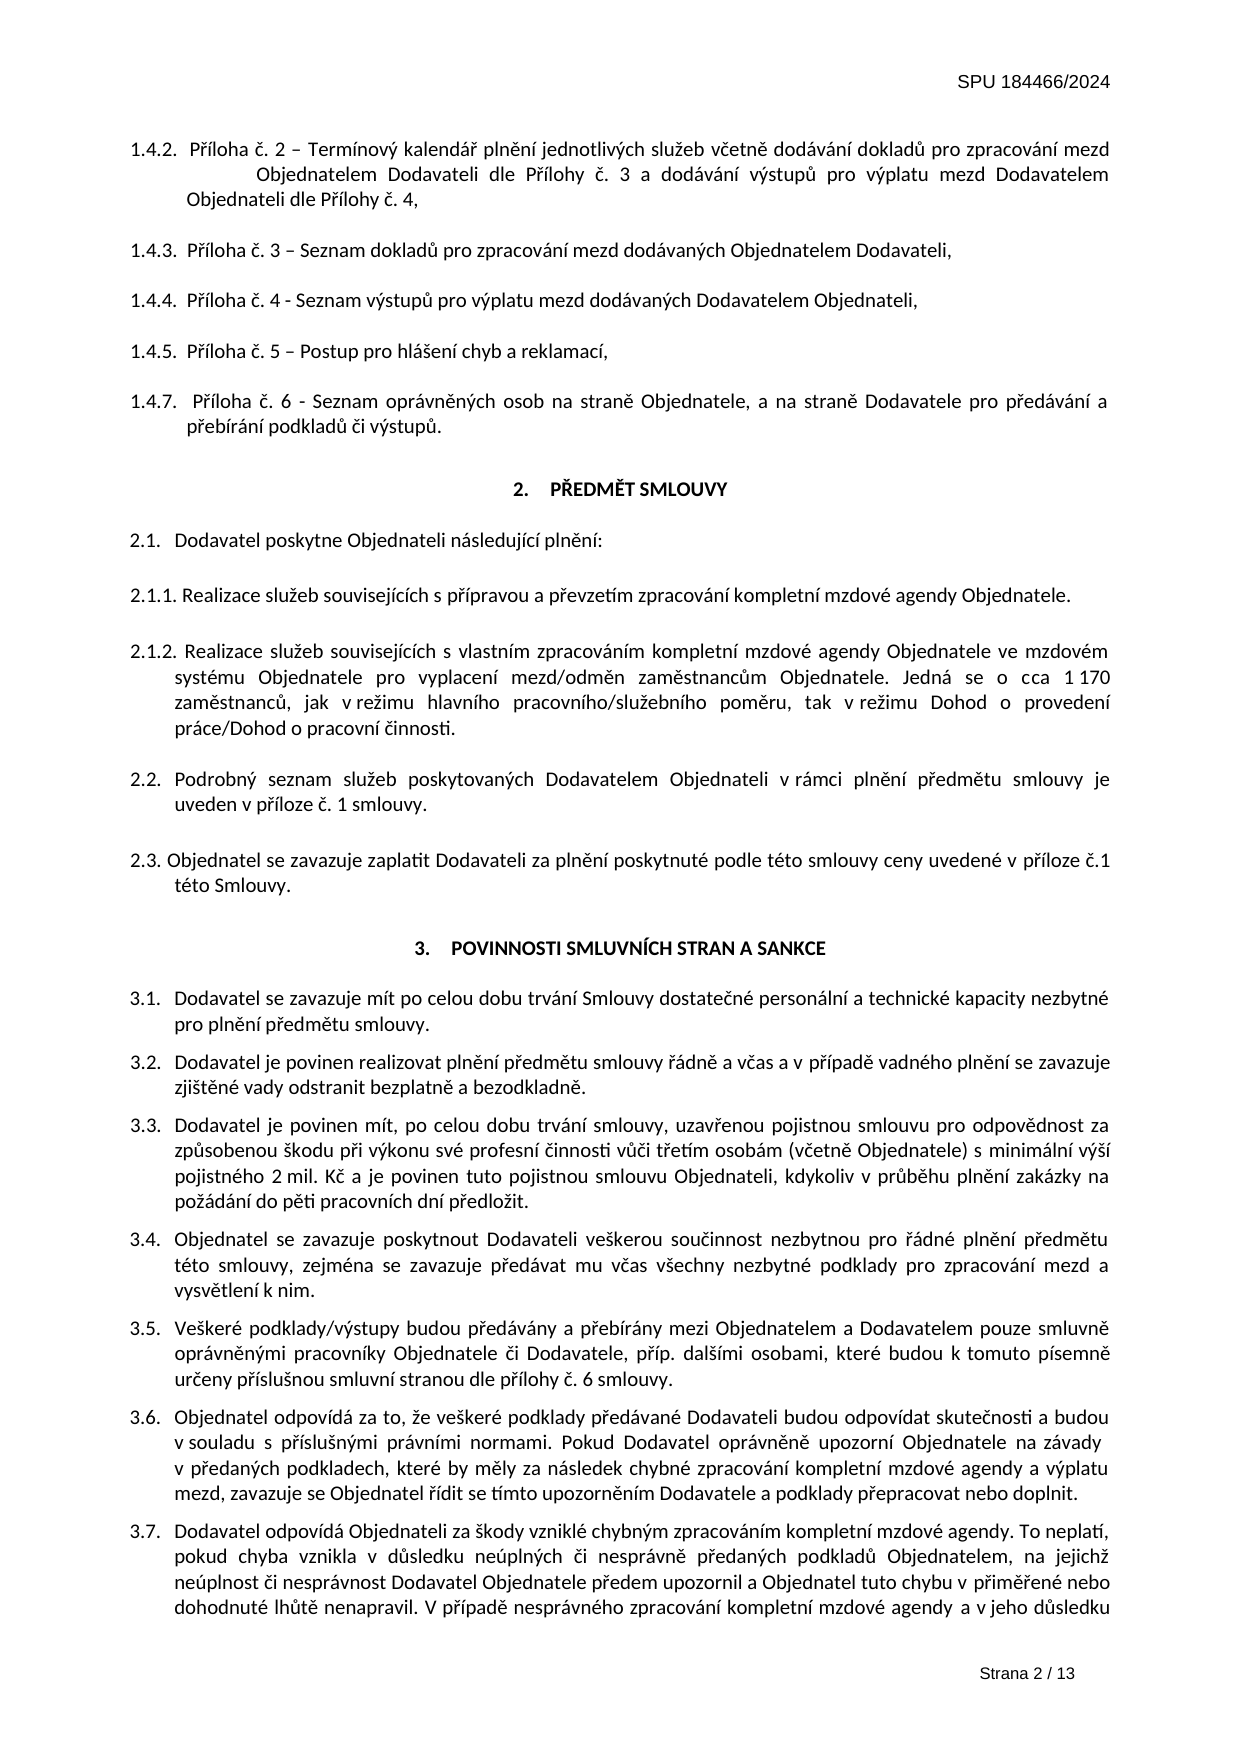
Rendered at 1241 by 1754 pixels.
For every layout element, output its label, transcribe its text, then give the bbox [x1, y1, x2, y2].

text 1.4.4. Příloha č. 4 - Seznam výstupů pro výplatu mezd dodávaných Dodavatelem Objednateli, [130, 287, 1110, 313]
subtitle Dodavatel poskytne Objednateli následující plnění: [129, 527, 1110, 552]
text 1.4.5. Příloha č. 5 – Postup pro hlášení chyb a reklamací, [130, 338, 1110, 363]
list Podrobný seznam služeb poskytovaných Dodavatelem Objednateli v rámci plnění předmětu smlouvy je uveden v příloze č. 1 smlouvy. [130, 766, 1110, 817]
text 1.4.3. Příloha č. 3 – Seznam dokladů pro zpracování mezd dodávaných Objednatelem Dodavateli, [130, 237, 1110, 262]
subtitle PŘEDMĚT SMLOUVY [130, 477, 1110, 502]
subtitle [129, 1518, 1110, 1620]
subtitle POVINNOSTI SMLUVNÍCH STRAN A SANKCE [130, 935, 1110, 961]
text 2.1.2. Realizace služeb souvisejících s vlastním zpracováním kompletní mzdové agendy Objednatele ve mzdovém systému Objednatele pro vyplacení mezd/odměn zaměstnancům Objednatele. Jedná se o cca 1 170 zaměstnanců, jak v režimu hlavního pracovního/služebního poměru, tak v režimu Dohod o provedení práce/Dohod o pracovní činnosti. [130, 639, 1110, 740]
subtitle Objednatel odpovídá za to, že veškeré podklady předávané Dodavateli budou odpovídat skutečnosti a budou v souladu s příslušnými právními normami. Pokud Dodavatel oprávněně upozorní Objednatele na závady v předaných podkladech, které by měly za následek chybné zpracování kompletní mzdové agendy a výplatu mezd, zavazuje se Objednatel řídit se tímto upozorněním Dodavatele a podklady přepracovat nebo doplnit. [129, 1404, 1110, 1506]
subtitle Dodavatel je povinen realizovat plnění předmětu smlouvy řádně a včas a v případě vadného plnění se zavazuje zjištěné vady odstranit bezplatně a bezodkladně. [130, 1049, 1110, 1100]
subtitle 2.3. Objednatel se zavazuje zaplatit Dodavateli za plnění poskytnuté podle této smlouvy ceny uvedené v příloze č.1 této Smlouvy. [130, 847, 1110, 898]
subtitle Veškeré podklady/výstupy budou předávány a přebírány mezi Objednatelem a Dodavatelem pouze smluvně oprávněnými pracovníky Objednatele či Dodavatele, příp. dalšími osobami, které budou k tomuto písemně určeny příslušnou smluvní stranou dle přílohy č. 6 smlouvy. [129, 1315, 1110, 1391]
subtitle Dodavatel je povinen mít, po celou dobu trvání smlouvy, uzavřenou pojistnou smlouvu pro odpovědnost za způsobenou škodu při výkonu své profesní činnosti vůči třetím osobám (včetně Objednatele) s minimální výší pojistného 2 mil. Kč a je povinen tuto pojistnou smlouvu Objednateli, kdykoliv v průběhu plnění zakázky na požádání do pěti pracovních dní předložit. [130, 1112, 1110, 1214]
text 1.4.2. Příloha č. 2 – Termínový kalendář plnění jednotlivých služeb včetně dodávání dokladů pro zpracování mezd Objednatelem Dodavateli dle Přílohy č. 3 a dodávání výstupů pro výplatu mezd Dodavatelem Objednateli dle Přílohy č. 4, [130, 136, 1110, 212]
text 2.1.1. Realizace služeb souvisejících s přípravou a převzetím zpracování kompletní mzdové agendy Objednatele. [130, 583, 1110, 608]
subtitle Dodavatel se zavazuje mít po celou dobu trvání Smlouvy dostatečné personální a technické kapacity nezbytné pro plnění předmětu smlouvy. [129, 986, 1110, 1036]
subtitle Objednatel se zavazuje poskytnout Dodavateli veškerou součinnost nezbytnou pro řádné plnění předmětu této smlouvy, zejména se zavazuje předávat mu včas všechny nezbytné podklady pro zpracování mezd a vysvětlení k nim. [129, 1226, 1110, 1303]
text 1.4.7. Příloha č. 6 - Seznam oprávněných osob na straně Objednatele, a na straně Dodavatele pro předávání a přebírání podkladů či výstupů. [130, 388, 1110, 439]
